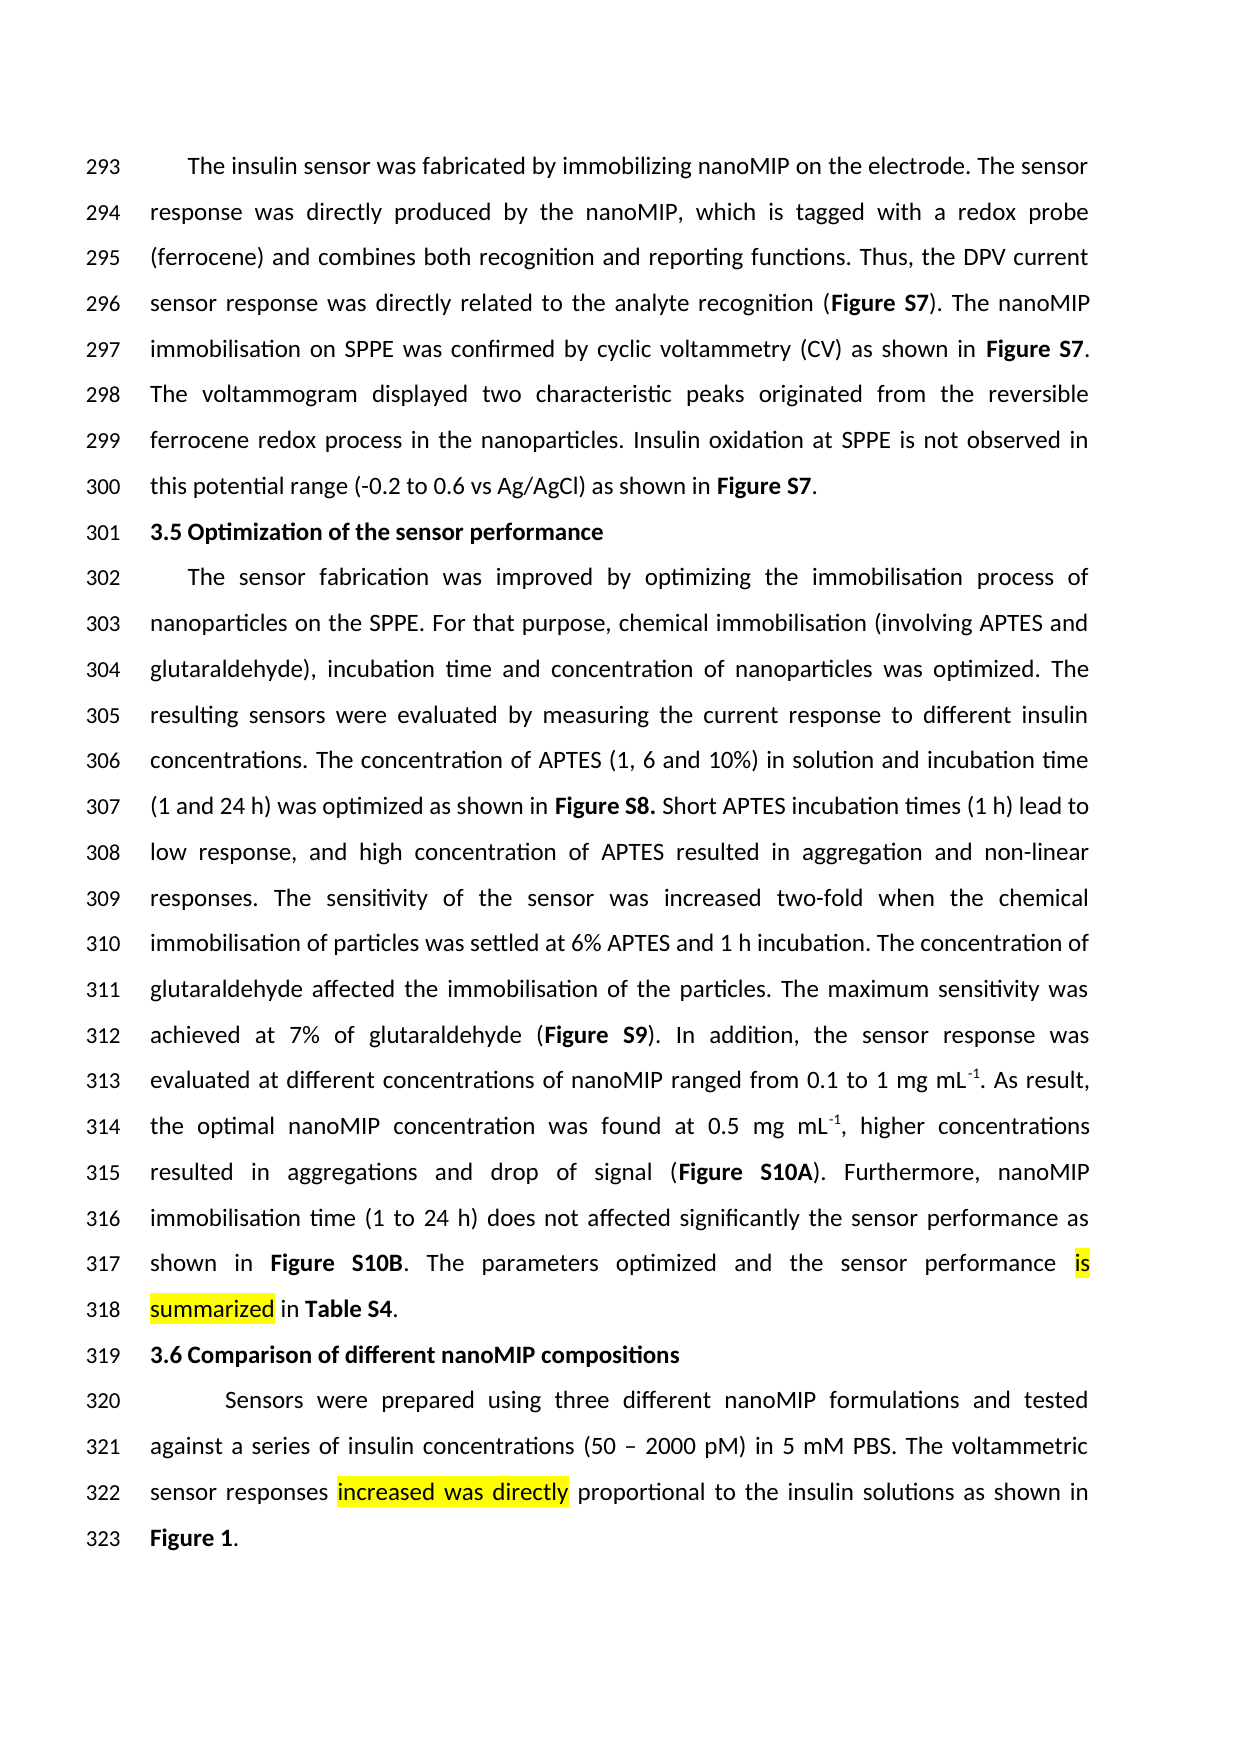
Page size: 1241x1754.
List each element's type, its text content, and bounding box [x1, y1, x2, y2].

text The sensor fabrication was improved by optimizing the immobilisation process of nanoparticles on the SPPE. For that purpose, chemical immobilisation (involving APTES and glutaraldehyde), incubation time and concentration of nanoparticles was optimized. The resulting sensors were evaluated by measuring the current response to different insulin concentrations. The concentration of APTES (1, 6 and 10%) in solution and incubation time (1 and 24 h) was optimized as shown in Figure S8. Short APTES incubation times (1 h) lead to low response, and high concentration of APTES resulted in aggregation and non-linear responses. The sensitivity of the sensor was increased two-fold when the chemical immobilisation of particles was settled at 6% APTES and 1 h incubation. The concentration of glutaraldehyde affected the immobilisation of the particles. The maximum sensitivity was achieved at 7% of glutaraldehyde (Figure S9). In addition, the sensor response was evaluated at different concentrations of nanoMIP ranged from 0.1 to 1 mg mL-1. As result, the optimal nanoMIP concentration was found at 0.5 mg mL-1, higher concentrations resulted in aggregations and drop of signal (Figure S10A). Furthermore, nanoMIP immobilisation time (1 to 24 h) does not affected significantly the sensor performance as shown in Figure S10B. The parameters optimized and the sensor performance is summarized in Table S4. [150, 562, 1090, 1324]
list Optimization of the sensor performance [150, 516, 1090, 546]
list Sensors were prepared using three different nanoMIP formulations and tested against a series of insulin concentrations (50 – 2000 pM) in 5 mM PBS. The voltammetric sensor responses increased was directly proportional to the insulin solutions as shown in Figure 1. [150, 1385, 1090, 1552]
list The insulin sensor was fabricated by immobilizing nanoMIP on the electrode. The sensor response was directly produced by the nanoMIP, which is tagged with a redox probe (ferrocene) and combines both recognition and reporting functions. Thus, the DPV current sensor response was directly related to the analyte recognition (Figure S7). The nanoMIP immobilisation on SPPE was confirmed by cyclic voltammetry (CV) as shown in Figure S7. The voltammogram displayed two characteristic peaks originated from the reversible ferrocene redox process in the nanoparticles. Insulin oxidation at SPPE is not observed in this potential range (-0.2 to 0.6 vs Ag/AgCl) as shown in Figure S7. [150, 150, 1090, 501]
list Comparison of different nanoMIP compositions [150, 1339, 1090, 1369]
